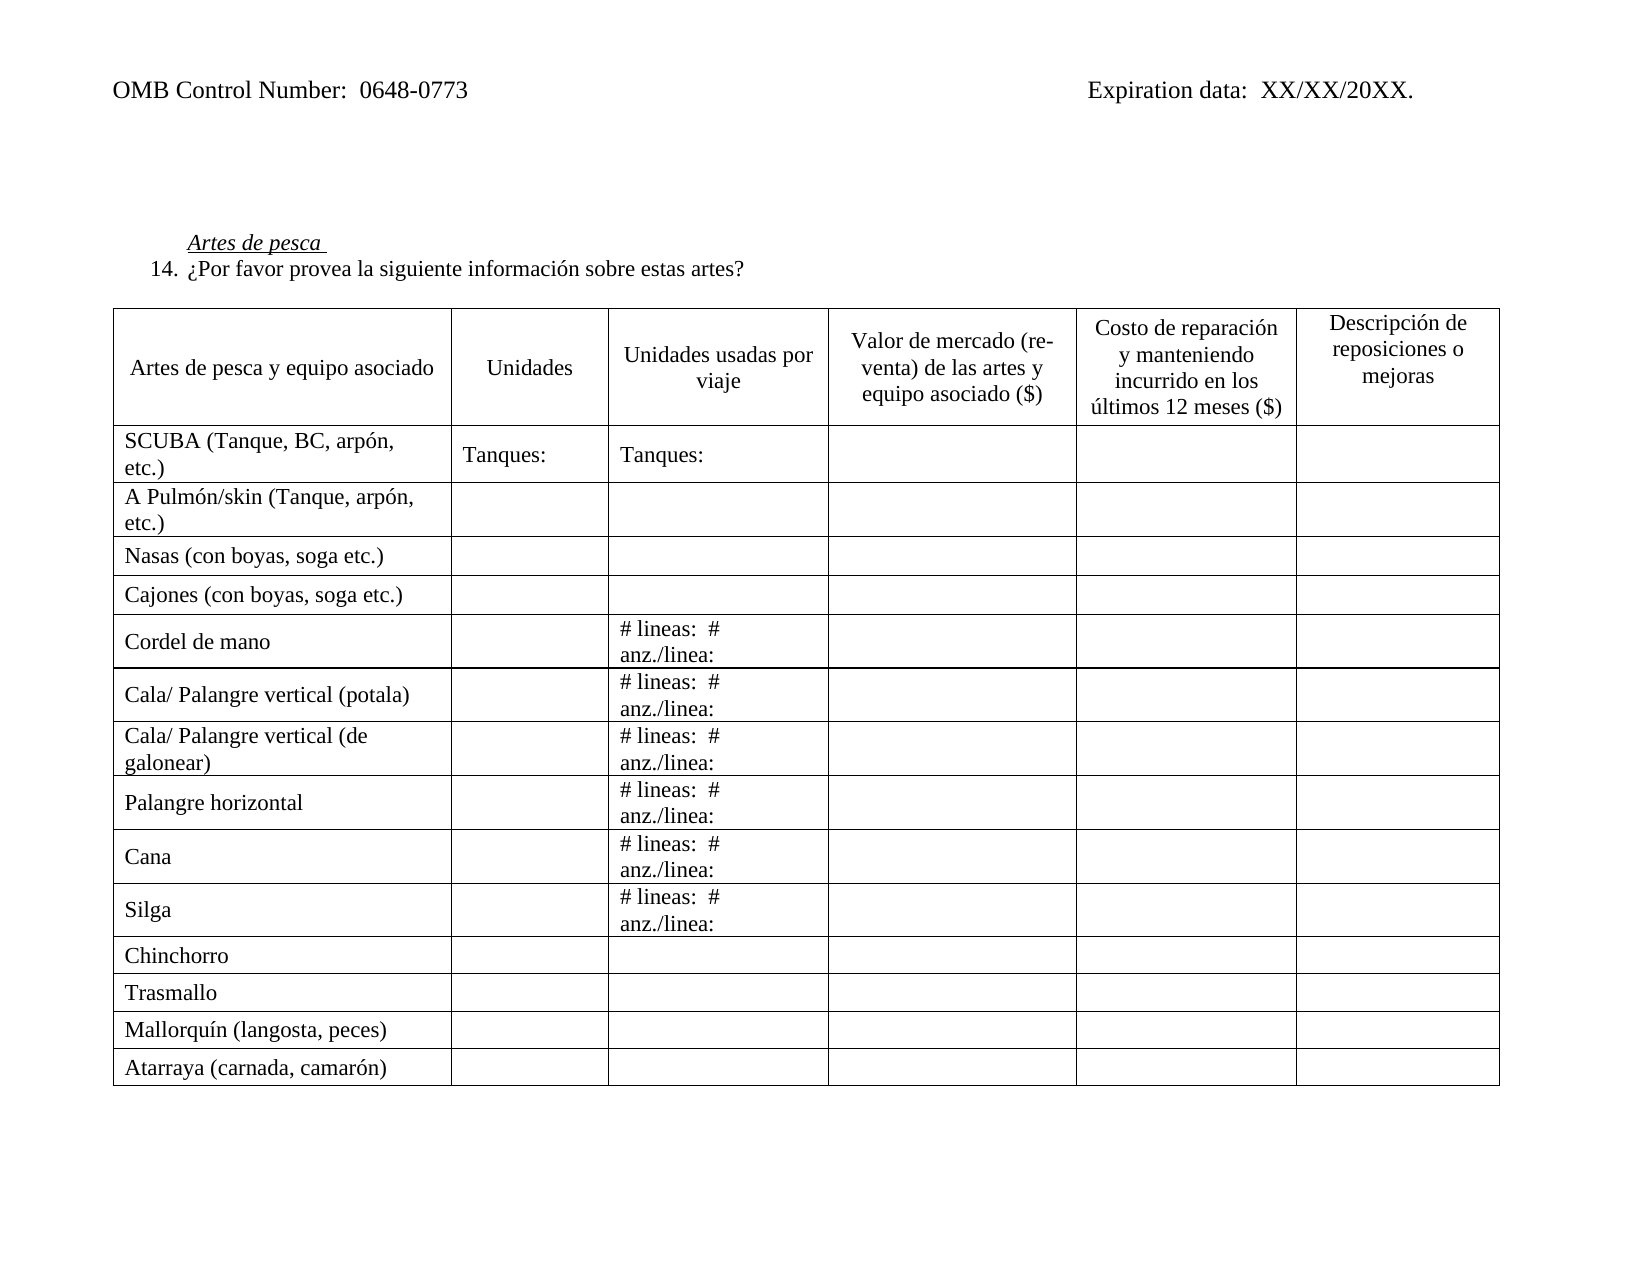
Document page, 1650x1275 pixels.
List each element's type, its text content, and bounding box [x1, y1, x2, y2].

table_cell [452, 537, 608, 575]
table_cell A Pulmón/skin (Tanque, arpón, etc.) [114, 483, 451, 536]
table_cell Cana [114, 830, 451, 882]
table_cell [1297, 669, 1499, 721]
table_cell Trasmallo [114, 974, 451, 1011]
table_cell [1297, 937, 1499, 973]
table_cell [1297, 1012, 1499, 1048]
table_header Unidades [452, 309, 608, 425]
table_cell [1077, 937, 1296, 973]
table_cell # lineas: # anz./linea: [609, 776, 828, 829]
table_cell [1077, 884, 1296, 936]
table_cell [609, 1012, 828, 1048]
table_cell [452, 669, 608, 721]
table_cell [829, 974, 1076, 1011]
table_cell [829, 937, 1076, 973]
table_cell [1297, 426, 1499, 482]
table_cell [829, 1012, 1076, 1048]
table_cell [452, 974, 608, 1011]
list ¿Por favor provea la siguiente información sobre estas artes? [150, 255, 1500, 282]
table_cell [1297, 483, 1499, 536]
table_cell [1077, 483, 1296, 536]
table_cell [452, 483, 608, 536]
table_cell [1077, 576, 1296, 614]
table_cell Cala/ Palangre vertical (potala) [114, 669, 451, 721]
table_cell [1297, 722, 1499, 775]
table_cell # lineas: # anz./linea: [609, 722, 828, 775]
table_cell [829, 722, 1076, 775]
table_cell [452, 722, 608, 775]
table_cell [452, 615, 608, 667]
table_cell [609, 1049, 828, 1085]
table_cell # lineas: # anz./linea: [609, 669, 828, 721]
table_cell [1297, 974, 1499, 1011]
table_cell [452, 776, 608, 829]
table_header Artes de pesca y equipo asociado [114, 309, 451, 425]
table_header Costo de reparación y manteniendo incurrido en los últimos 12 meses ($) [1077, 309, 1296, 425]
table_cell SCUBA (Tanque, BC, arpón, etc.) [114, 426, 451, 482]
table_cell [1297, 537, 1499, 575]
table_cell [609, 576, 828, 614]
table_cell [1297, 776, 1499, 829]
list Artes de pesca [187, 229, 1500, 255]
table_cell [452, 884, 608, 936]
table_cell [1077, 669, 1296, 721]
table_cell [829, 669, 1076, 721]
table_cell Nasas (con boyas, soga etc.) [114, 537, 451, 575]
table_cell # lineas: # anz./linea: [609, 615, 828, 667]
table_cell [829, 483, 1076, 536]
table_cell [1077, 1012, 1296, 1048]
table_cell Atarraya (carnada, camarón) [114, 1049, 451, 1085]
table_cell [829, 615, 1076, 667]
table_cell [452, 1049, 608, 1085]
table_cell [1077, 1049, 1296, 1085]
table_header Unidades usadas por viaje [609, 309, 828, 425]
table_cell [829, 537, 1076, 575]
table_cell [1077, 537, 1296, 575]
table_cell [609, 537, 828, 575]
table_cell [1297, 830, 1499, 882]
table_cell [1297, 1049, 1499, 1085]
table_cell [452, 576, 608, 614]
table_cell Mallorquín (langosta, peces) [114, 1012, 451, 1048]
table_cell [829, 426, 1076, 482]
table_cell [1077, 776, 1296, 829]
table_cell [829, 884, 1076, 936]
table_cell [452, 830, 608, 882]
table_cell Silga [114, 884, 451, 936]
table_cell # lineas: # anz./linea: [609, 830, 828, 882]
table_cell [452, 1012, 608, 1048]
table_cell Cajones (con boyas, soga etc.) [114, 576, 451, 614]
table_cell Chinchorro [114, 937, 451, 973]
table_cell # lineas: # anz./linea: [609, 884, 828, 936]
table_cell [1077, 615, 1296, 667]
table_cell [829, 576, 1076, 614]
table_cell [1297, 615, 1499, 667]
table_cell Tanques: [609, 426, 828, 482]
table_cell [1077, 426, 1296, 482]
table_cell [829, 1049, 1076, 1085]
table_cell [452, 937, 608, 973]
table_cell [829, 776, 1076, 829]
table_cell Palangre horizontal [114, 776, 451, 829]
table_cell [1297, 576, 1499, 614]
table_cell [609, 483, 828, 536]
table_header Valor de mercado (re-venta) de las artes y equipo asociado ($) [829, 309, 1076, 425]
table_header Descripción de reposiciones o mejoras [1297, 309, 1499, 425]
table_cell [1297, 884, 1499, 936]
table_cell [1077, 722, 1296, 775]
table_cell [609, 937, 828, 973]
table_cell [609, 974, 828, 1011]
table_cell [829, 830, 1076, 882]
table_cell Cordel de mano [114, 615, 451, 667]
table_cell Tanques: [452, 426, 608, 482]
table_cell [1077, 830, 1296, 882]
table_cell [1077, 974, 1296, 1011]
table_cell Cala/ Palangre vertical (de galonear) [114, 722, 451, 775]
